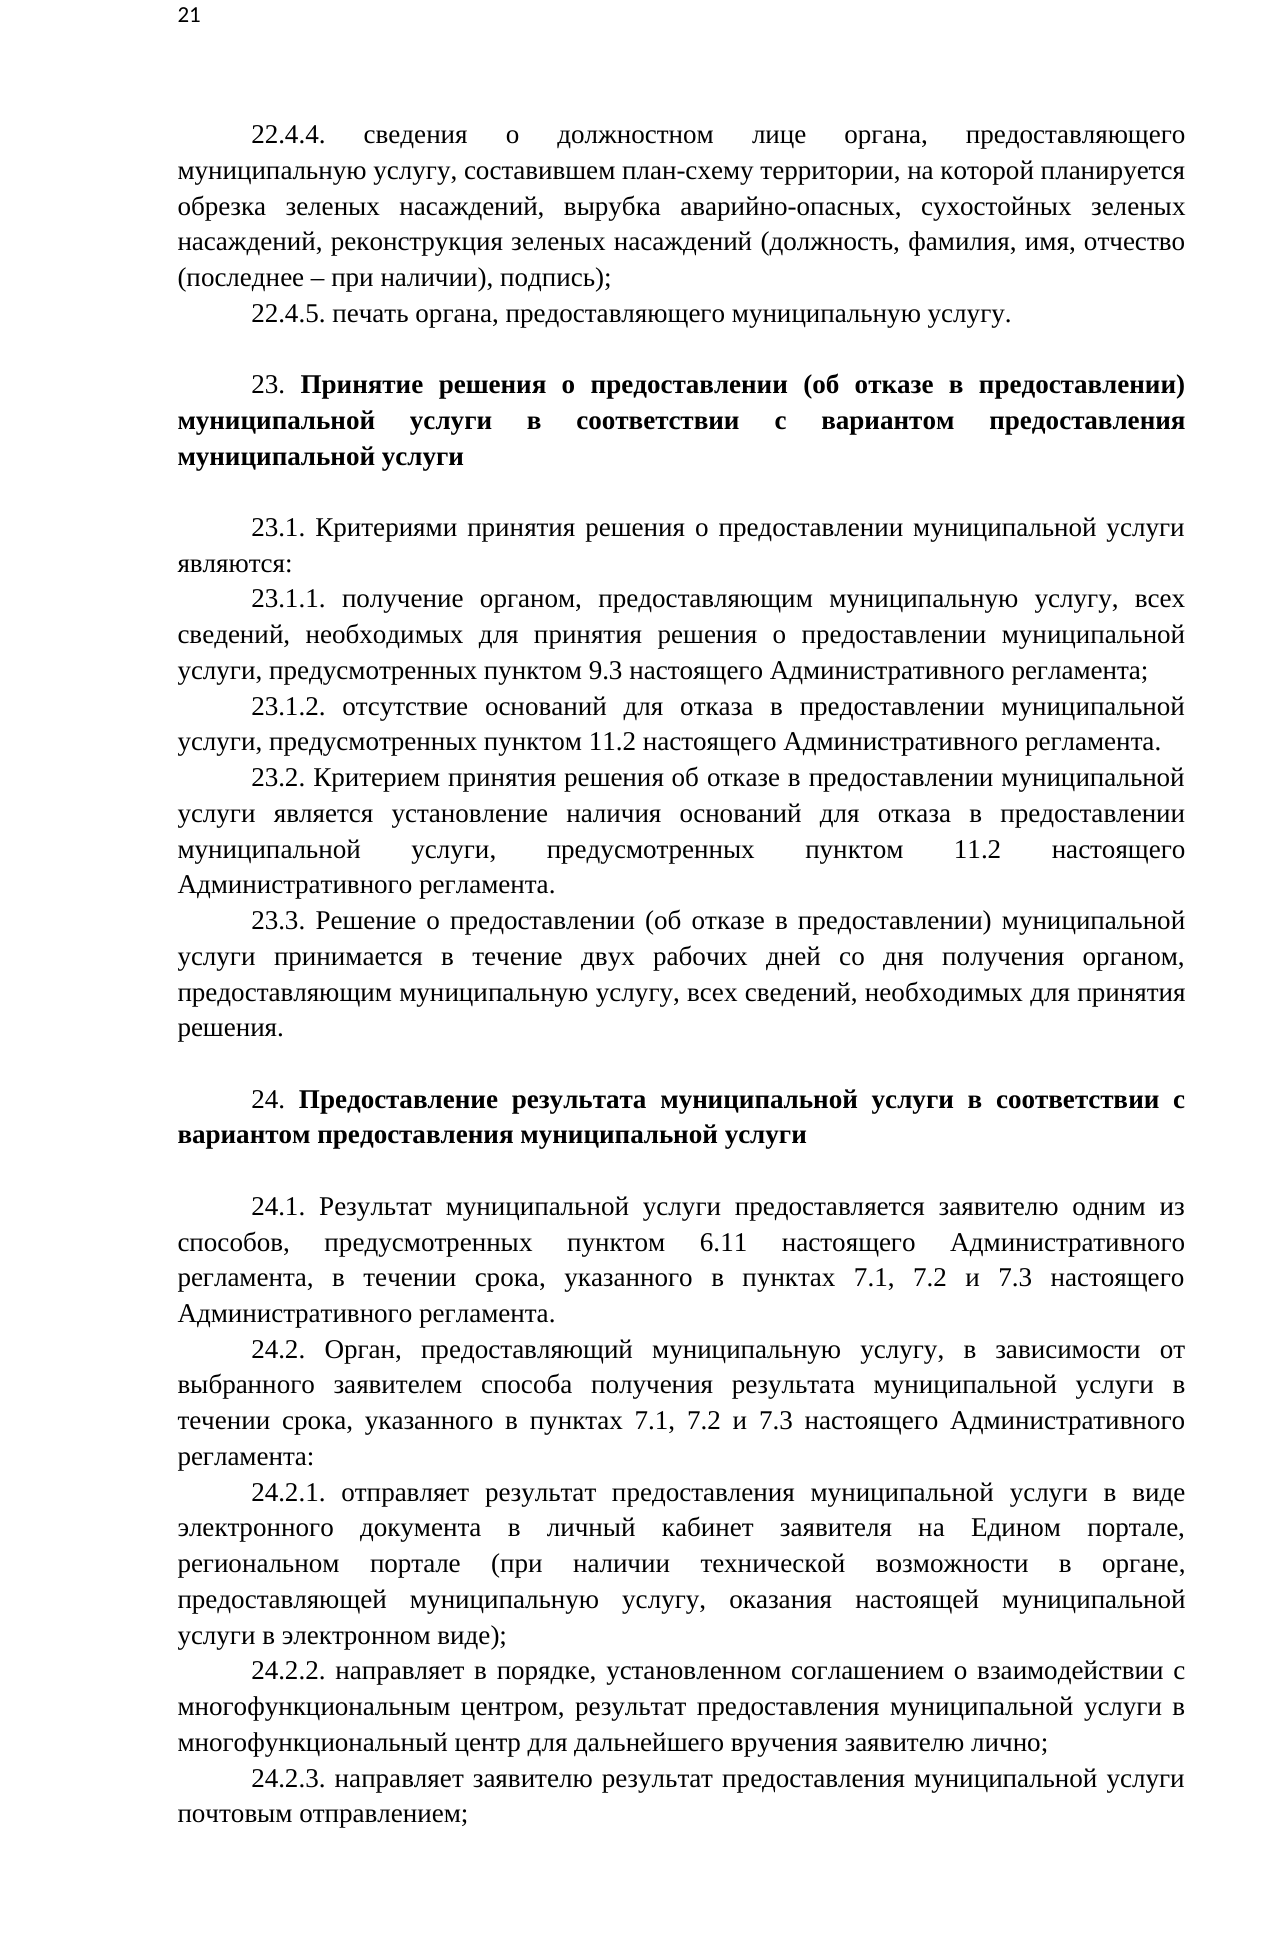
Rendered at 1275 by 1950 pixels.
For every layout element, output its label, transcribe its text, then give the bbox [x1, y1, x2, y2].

text 24. Предоставление результата муниципальной услуги в соответствии с вариантом предоставления муниципальной услуги [177, 1083, 1186, 1150]
text 24.2. Орган, предоставляющий муниципальную услугу, в зависимости от выбранного заявителем способа получения результата муниципальной услуги в течении срока, указанного в пунктах 7.1, 7.2 и 7.3 настоящего Административного регламента: [177, 1333, 1186, 1471]
text 24.2.3. направляет заявителю результат предоставления муниципальной услуги почтовым отправлением; [177, 1762, 1186, 1828]
text 23.1.2. отсутствие оснований для отказа в предоставлении муниципальной услуги, предусмотренных пунктом 11.2 настоящего Административного регламента. [177, 690, 1186, 757]
text 22.4.5. печать органа, предоставляющего муниципальную услугу. [177, 297, 1186, 328]
text 23. Принятие решения о предоставлении (об отказе в предоставлении) муниципальной услуги в соответствии с вариантом предоставления муниципальной услуги [177, 368, 1186, 471]
text 24.1. Результат муниципальной услуги предоставляется заявителю одним из способов, предусмотренных пунктом 6.11 настоящего Административного регламента, в течении срока, указанного в пунктах 7.1, 7.2 и 7.3 настоящего Административного регламента. [177, 1190, 1186, 1328]
text 23.3. Решение о предоставлении (об отказе в предоставлении) муниципальной услуги принимается в течение двух рабочих дней со дня получения органом, предоставляющим муниципальную услугу, всех сведений, необходимых для принятия решения. [177, 904, 1186, 1042]
text 23.1.1. получение органом, предоставляющим муниципальную услугу, всех сведений, необходимых для принятия решения о предоставлении муниципальной услуги, предусмотренных пунктом 9.3 настоящего Административного регламента; [177, 583, 1186, 685]
text 24.2.2. направляет в порядке, установленном соглашением о взаимодействии с многофункциональным центром, результат предоставления муниципальной услуги в многофункциональный центр для дальнейшего вручения заявителю лично; [177, 1654, 1186, 1757]
text 23.1. Критериями принятия решения о предоставлении муниципальной услуги являются: [177, 511, 1186, 578]
text 23.2. Критерием принятия решения об отказе в предоставлении муниципальной услуги является установление наличия оснований для отказа в предоставлении муниципальной услуги, предусмотренных пунктом 11.2 настоящего Административного регламента. [177, 761, 1186, 899]
text 22.4.4. сведения о должностном лице органа, предоставляющего муниципальную услугу, составившем план-схему территории, на которой планируется обрезка зеленых насаждений, вырубка аварийно-опасных, сухостойных зеленых насаждений, реконструкция зеленых насаждений (должность, фамилия, имя, отчество (последнее – при наличии), подпись); [177, 118, 1186, 292]
text 24.2.1. отправляет результат предоставления муниципальной услуги в виде электронного документа в личный кабинет заявителя на Едином портале, региональном портале (при наличии технической возможности в органе, предоставляющей муниципальную услугу, оказания настоящей муниципальной услуги в электронном виде); [177, 1476, 1186, 1650]
